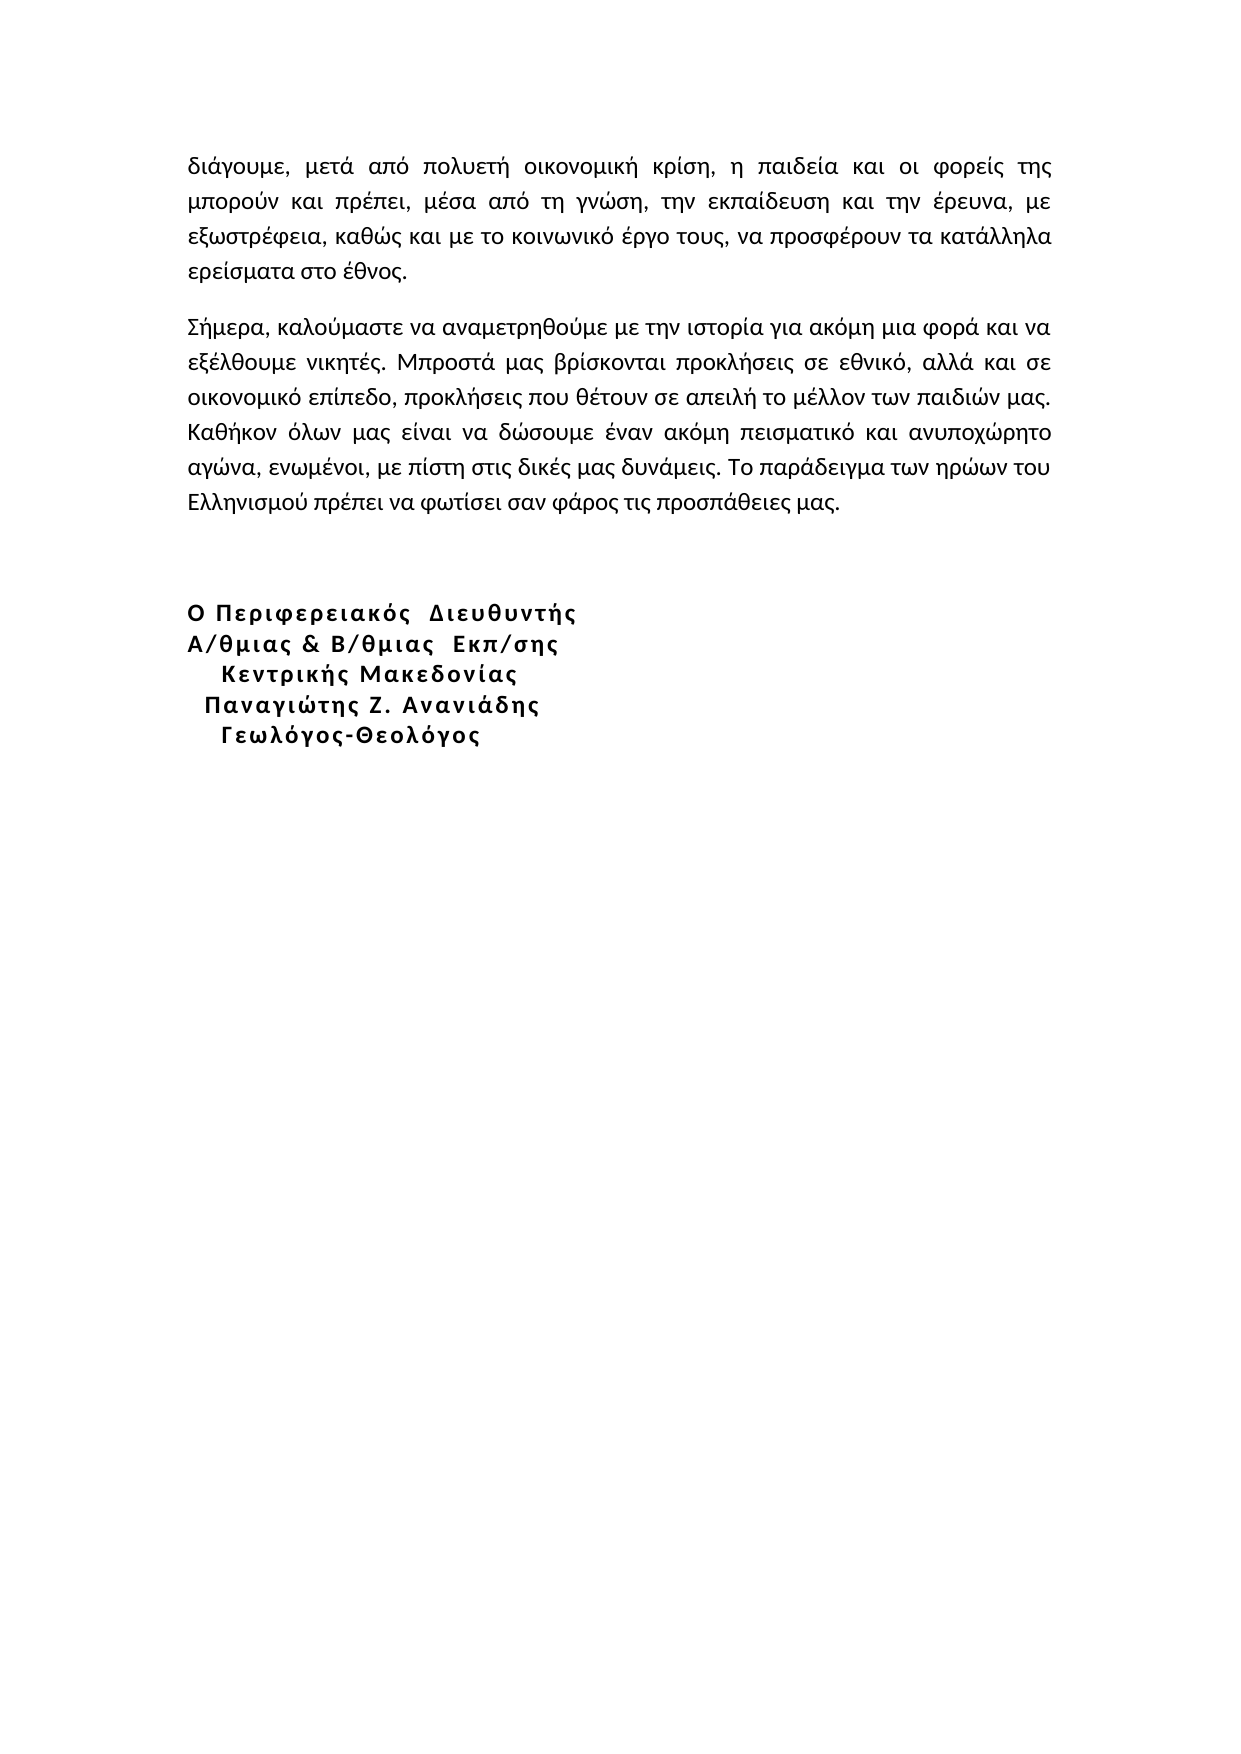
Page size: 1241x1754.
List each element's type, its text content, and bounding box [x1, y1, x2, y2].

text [187, 150, 1053, 286]
text Κεντρικής Μακεδονίας [187, 658, 1053, 689]
text Σήμερα, καλούμαστε να αναμετρηθούμε με την ιστορία για ακόμη μια φορά και να εξέλθουμε νικητές. Μπροστά μας βρίσκονται προκλήσεις σε εθνικό, αλλά και σε οικονομικό επίπεδο, προκλήσεις που θέτουν σε απειλή το μέλλον των παιδιών μας. Καθήκον όλων μας είναι να δώσουμε έναν ακόμη πεισματικό και ανυποχώρητο αγώνα, ενωμένοι, με πίστη στις δικές μας δυνάμεις. Το παράδειγμα των ηρώων του Ελληνισμού πρέπει να φωτίσει σαν φάρος τις προσπάθειες μας. [187, 311, 1053, 516]
text Παναγιώτης Ζ. Ανανιάδης [187, 689, 1053, 719]
text Ο Περιφερειακός Διευθυντής Α/θμιας & Β/θμιας Εκπ/σης [187, 597, 1053, 658]
text Γεωλόγος-Θεολόγος [187, 719, 1053, 750]
